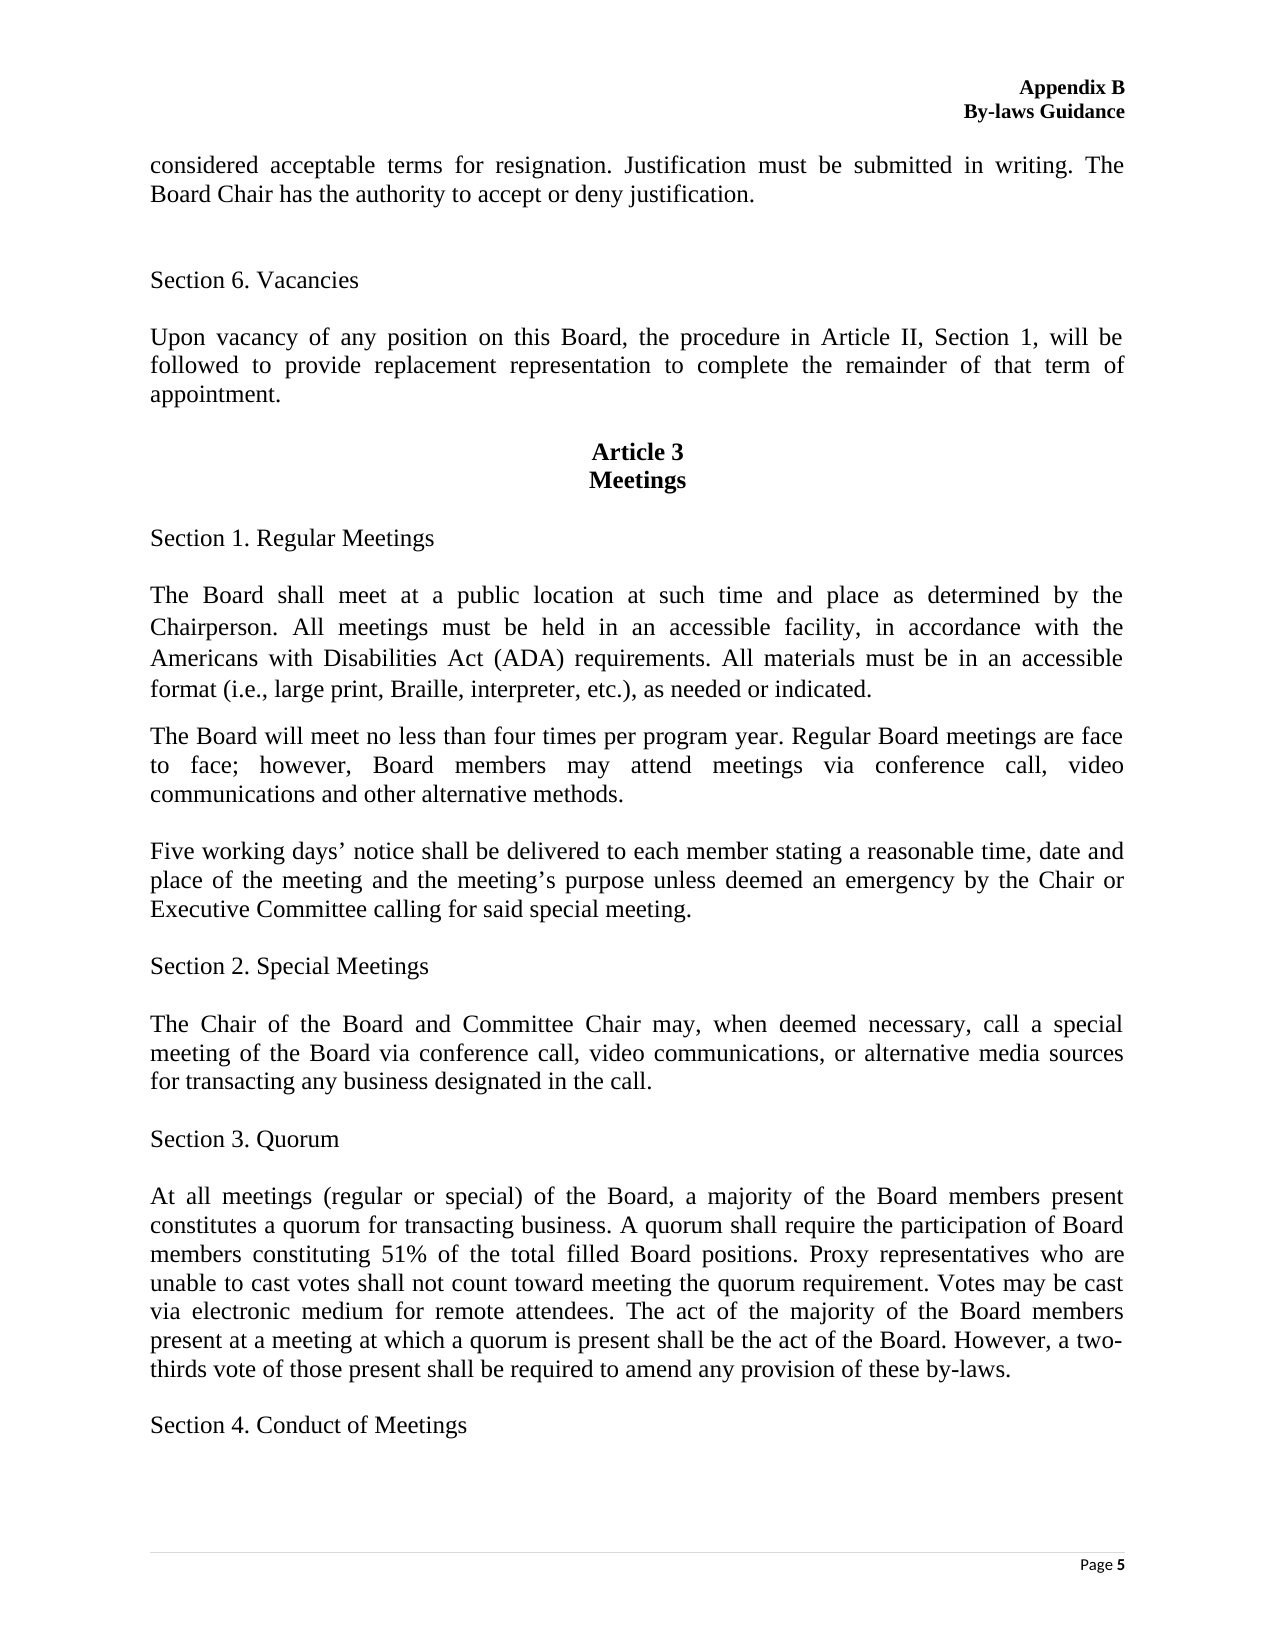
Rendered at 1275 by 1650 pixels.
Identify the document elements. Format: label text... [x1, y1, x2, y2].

text Section 4. Conduct of Meetings [150, 1411, 1125, 1439]
text Five working days’ notice shall be delivered to each member stating a reasonable time, date and place of the meeting and the meeting’s purpose unless deemed an emergency by the Chair or Executive Committee calling for said special meeting. [150, 836, 1125, 923]
text Meetings [150, 466, 1125, 494]
text Upon vacancy of any position on this Board, the procedure in Article II, Section 1, will be followed to provide replacement representation to complete the remainder of that term of appointment. [150, 322, 1125, 408]
text The Board will meet no less than four times per program year. Regular Board meetings are face to face; however, Board members may attend meetings via conference call, video communications and other alternative methods. [150, 721, 1125, 808]
text Section 3. Quorum [150, 1124, 1125, 1153]
text At all meetings (regular or special) of the Board, a majority of the Board members present constitutes a quorum for transacting business. A quorum shall require the participation of Board members constituting 51% of the total filled Board positions. Proxy representatives who are unable to cast votes shall not count toward meeting the quorum requirement. Votes may be cast via electronic medium for remote attendees. The act of the majority of the Board members present at a meeting at which a quorum is present shall be the act of the Board. However, a two-thirds vote of those present shall be required to amend any provision of these by-laws. [150, 1181, 1125, 1383]
text The Chair of the Board and Committee Chair may, when deemed necessary, call a special meeting of the Board via conference call, video communications, or alternative media sources for transacting any business designated in the call. [150, 1009, 1125, 1095]
text Section 1. Regular Meetings [150, 523, 1125, 552]
text considered acceptable terms for resignation. Justification must be submitted in writing. The Board Chair has the authority to accept or deny justification. [150, 150, 1125, 207]
text Section 2. Special Meetings [150, 951, 1125, 980]
text Section 6. Vacancies [150, 265, 1125, 294]
text Article 3 [150, 437, 1125, 466]
text The Board shall meet at a public location at such time and place as determined by the Chairperson. All meetings must be held in an accessible facility, in accordance with the Americans with Disabilities Act (ADA) requirements. All materials must be in an accessible format (i.e., large print, Braille, interpreter, etc.), as needed or indicated. [150, 581, 1125, 702]
